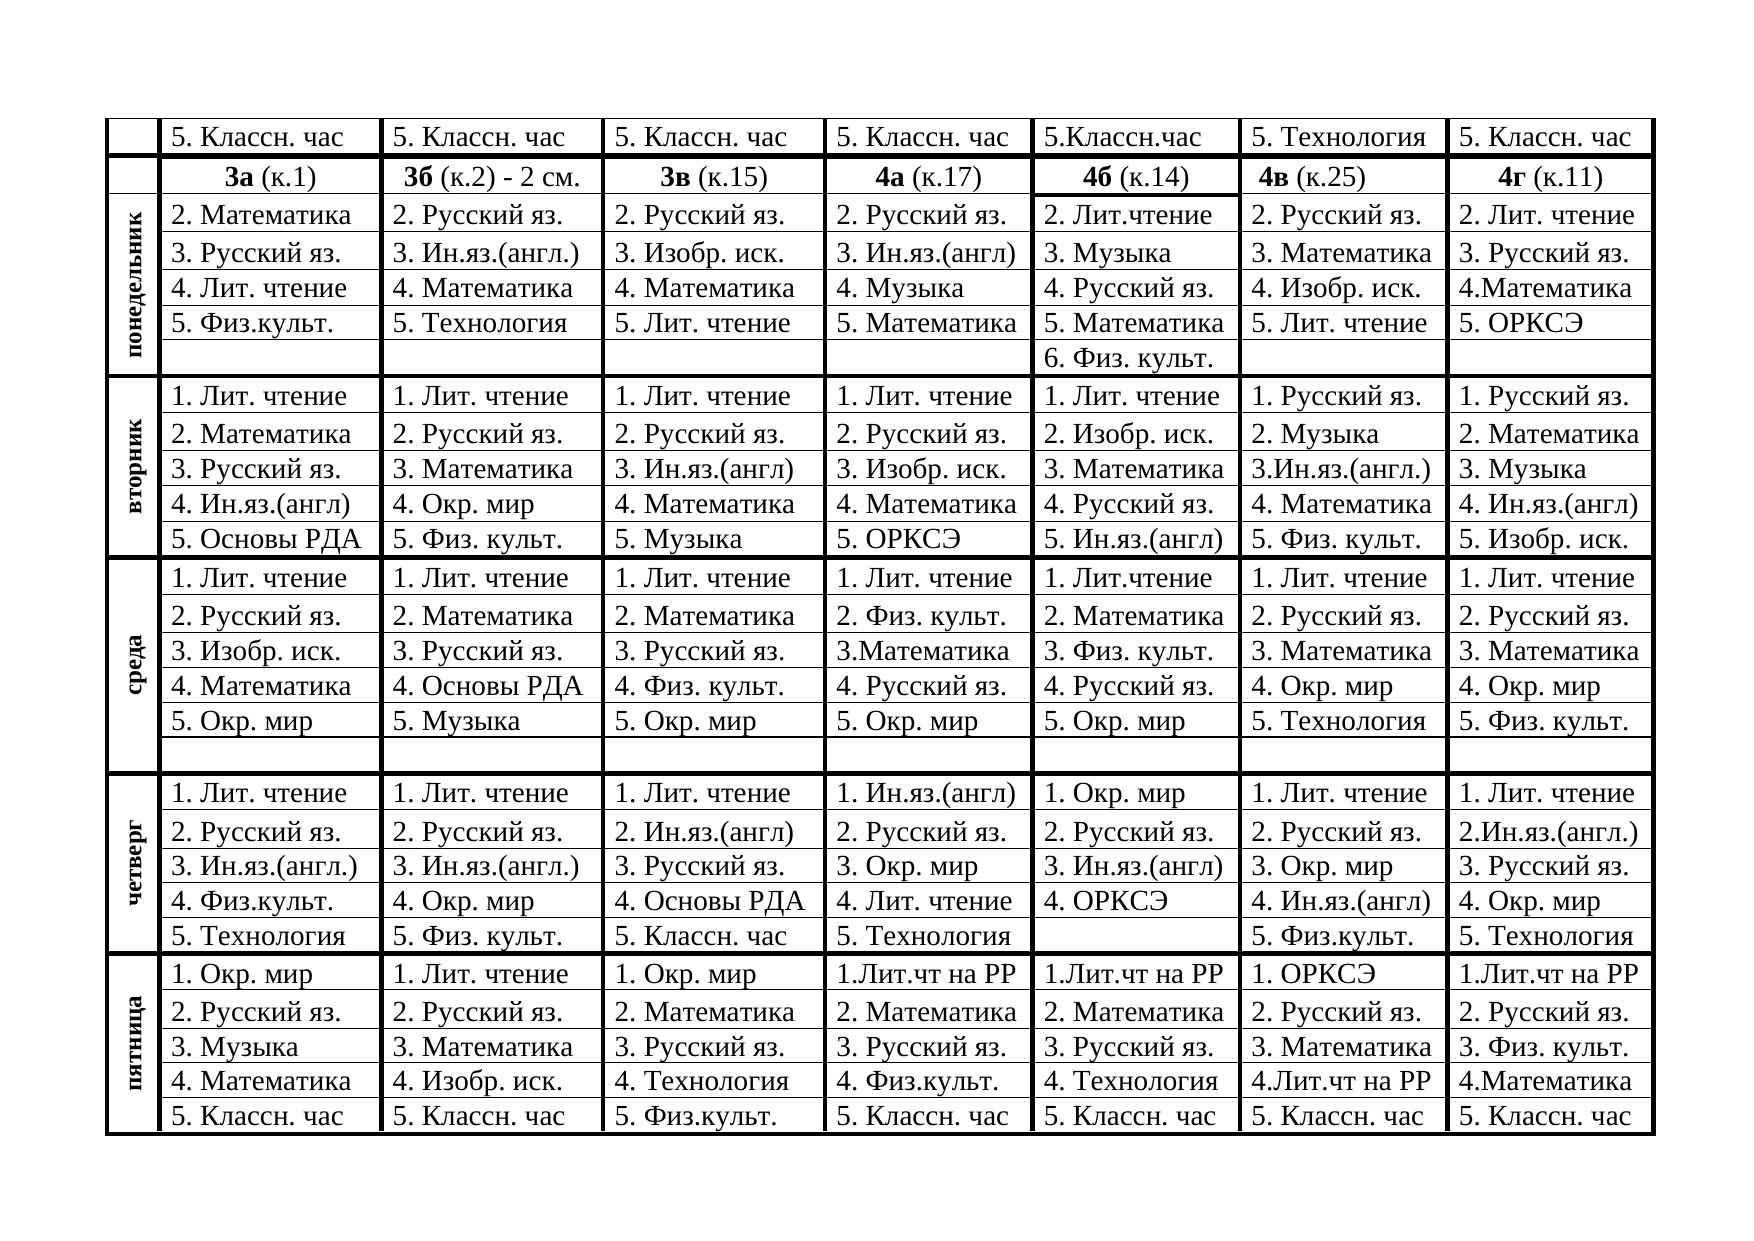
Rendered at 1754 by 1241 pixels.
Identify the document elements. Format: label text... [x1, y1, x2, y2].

table_cell 4а (к.17) [827, 159, 1030, 193]
table_cell 1. Лит. чтение [1450, 776, 1651, 809]
table_cell 2. Лит. чтение [1450, 194, 1651, 231]
table_cell 4. Физ.культ. [827, 1063, 1030, 1097]
table_cell [384, 738, 601, 771]
table_cell 3. Ин.яз.(англ) [605, 451, 823, 485]
table_cell 5. Математика [827, 306, 1030, 339]
table_cell 3. Окр. мир [827, 849, 1030, 882]
table_cell 1. Лит. чтение [384, 956, 601, 989]
table_cell 4. Окр. мир [1242, 668, 1445, 702]
table_cell 4. Русский яз. [1035, 270, 1238, 304]
table_cell 1. Лит. чтение [384, 378, 601, 412]
table_cell 2. Русский яз. [827, 413, 1030, 450]
table_cell 5. Технология [827, 918, 1030, 951]
table_cell 1. Русский яз. [1242, 378, 1445, 412]
table_cell 4. Ин.яз.(англ) [1450, 486, 1651, 521]
table_cell 4. Русский яз. [827, 668, 1030, 702]
table_cell 2. Русский яз. [384, 194, 601, 231]
table_cell 5. Окр. мир [605, 703, 823, 736]
table_cell 2.Ин.яз.(англ.) [1450, 810, 1651, 847]
table_cell 3. Изобр. иск. [605, 232, 823, 269]
table_cell 5. Лит. чтение [605, 306, 823, 339]
table_cell 3. Русский яз. [1035, 1029, 1238, 1062]
table_cell среда [109, 560, 157, 771]
table_cell 1. Лит. чтение [162, 776, 379, 809]
table_cell 2. Русский яз. [1035, 810, 1238, 847]
table_cell 1. Лит. чтение [1242, 776, 1445, 809]
table_cell 3. Математика [1242, 232, 1445, 269]
table_cell 2. Физ. культ. [827, 595, 1030, 632]
table_cell 5. Физ. культ. [1450, 703, 1651, 736]
table_cell 3. Русский яз. [827, 1029, 1030, 1062]
table_cell 4.Лит.чт на РР [1242, 1063, 1445, 1097]
table_cell 1.Лит.чт на РР [1035, 956, 1238, 989]
table_cell 3. Музыка [1035, 232, 1238, 269]
table_cell 2. Музыка [1242, 413, 1445, 450]
table_cell 5. Классн. час [162, 1098, 379, 1131]
table_cell 3. Физ. культ. [1035, 633, 1238, 667]
table_cell 2. Изобр. иск. [1035, 413, 1238, 450]
table_cell 2. Русский яз. [162, 810, 379, 847]
table_cell 5. Классн. час [384, 119, 601, 153]
table_cell 5. Физ. культ. [1242, 522, 1445, 555]
table_cell 4.Математика [1450, 1063, 1651, 1097]
table_cell 2. Русский яз. [1242, 810, 1445, 847]
table_cell четверг [109, 776, 157, 951]
table_cell 5. Основы РДА [162, 522, 379, 555]
table_cell 5. Классн. час [1242, 1098, 1445, 1131]
table_cell 5. ОРКСЭ [827, 522, 1030, 555]
table_cell 3.Математика [827, 633, 1030, 667]
table_cell [1450, 340, 1651, 374]
table_cell 3. Музыка [1450, 451, 1651, 485]
table_cell 3. Математика [1242, 1029, 1445, 1062]
table_cell 1. Лит. чтение [384, 776, 601, 809]
table_cell 2. Математика [1450, 413, 1651, 450]
table_cell [1242, 738, 1445, 771]
table_cell 3. Русский яз. [1450, 232, 1651, 269]
table_cell 5. Технология [1450, 918, 1651, 951]
table_cell 4г (к.11) [1450, 159, 1651, 193]
table_cell 3. Ин.яз.(англ.) [384, 849, 601, 882]
table_cell 5. Технология [384, 306, 601, 339]
table_cell 2. Математика [1035, 990, 1238, 1028]
table_cell 1. Лит. чтение [827, 560, 1030, 593]
table_cell 4. Математика [162, 1063, 379, 1097]
table_cell 1. Лит. чтение [384, 560, 601, 593]
table_cell 3. Изобр. иск. [827, 451, 1030, 485]
table_cell 5. Физ.культ. [1242, 918, 1445, 951]
table_cell 5. Физ.культ. [162, 306, 379, 339]
table_cell 5.Классн.час [1035, 119, 1238, 153]
table_cell 2. Русский яз. [827, 810, 1030, 847]
table_cell 1. Лит. чтение [1035, 378, 1238, 412]
table_cell [1450, 738, 1651, 771]
table_cell 2. Русский яз. [1242, 194, 1445, 231]
table_cell 4. Основы РДА [605, 883, 823, 917]
table_cell 4. Окр. мир [384, 883, 601, 917]
table_cell 4. Математика [605, 270, 823, 304]
table_cell [827, 738, 1030, 771]
table_cell [605, 738, 823, 771]
table_cell 4. Математика [605, 486, 823, 521]
table_cell 4. Физ.культ. [162, 883, 379, 917]
table_cell 5. Математика [1035, 306, 1238, 339]
table_cell 5. Физ.культ. [605, 1098, 823, 1131]
table_cell [1035, 918, 1238, 951]
table_cell 4в (к.25) [1242, 159, 1445, 193]
table_cell 2. Математика [384, 595, 601, 632]
table_cell 3. Математика [1450, 633, 1651, 667]
table_cell 4. Русский яз. [1035, 668, 1238, 702]
table_cell [109, 158, 157, 193]
table_cell 2. Русский яз. [162, 990, 379, 1028]
table_cell 1. Окр. мир [1035, 776, 1238, 809]
table_cell 4. Лит. чтение [827, 883, 1030, 917]
table_cell 4. Окр. мир [1450, 883, 1651, 917]
table_cell 5. Классн. час [1450, 119, 1651, 153]
table_cell 1. Лит. чтение [827, 378, 1030, 412]
table_cell 4. Математика [1242, 486, 1445, 521]
table_cell 5. Ин.яз.(англ) [1035, 522, 1238, 555]
table_cell 1. Окр. мир [605, 956, 823, 989]
table_cell [1242, 340, 1445, 374]
table_cell 1. Лит.чтение [1035, 560, 1238, 593]
table_cell 1. Лит. чтение [605, 378, 823, 412]
table_cell 4. Музыка [827, 270, 1030, 304]
table_cell 3. Музыка [162, 1029, 379, 1062]
table_cell 2. Математика [605, 595, 823, 632]
table_cell 5. Окр. мир [162, 703, 379, 736]
table_cell 5. Изобр. иск. [1450, 522, 1651, 555]
table_cell 5. Лит. чтение [1242, 306, 1445, 339]
table_cell 5. ОРКСЭ [1450, 306, 1651, 339]
table_cell 3. Ин.яз.(англ.) [384, 232, 601, 269]
table_cell 2. Русский яз. [605, 413, 823, 450]
table_cell 4. Математика [384, 270, 601, 304]
table_cell 1. Лит. чтение [1450, 560, 1651, 593]
table_cell 2. Русский яз. [1450, 595, 1651, 632]
table_cell 5. Классн. час [605, 119, 823, 153]
table_cell 5. Классн. час [605, 918, 823, 951]
table_cell 5. Классн. час [162, 119, 379, 153]
table_cell 2. Русский яз. [384, 990, 601, 1028]
table_cell 3. Ин.яз.(англ) [1035, 849, 1238, 882]
table_cell понедельник [109, 194, 157, 374]
table_cell 5. Музыка [605, 522, 823, 555]
table_cell 5. Окр. мир [1035, 703, 1238, 736]
table_cell 1.Лит.чт на РР [827, 956, 1030, 989]
table_cell 3. Математика [384, 451, 601, 485]
table_cell 1. Лит. чтение [162, 560, 379, 593]
table_cell 1. Русский яз. [1450, 378, 1651, 412]
table_cell 3. Физ. культ. [1450, 1029, 1651, 1062]
table_cell 2. Лит.чтение [1035, 197, 1238, 231]
table_cell 4. Ин.яз.(англ) [1242, 883, 1445, 917]
table_cell 3. Изобр. иск. [162, 633, 379, 667]
table_cell 5. Классн. час [1450, 1098, 1651, 1131]
table_cell 3. Математика [1035, 451, 1238, 485]
table_cell [1035, 738, 1238, 771]
table_cell 3. Русский яз. [605, 849, 823, 882]
table_cell 5. Технология [162, 918, 379, 951]
table_cell 1. Лит. чтение [605, 776, 823, 809]
table_cell 2. Ин.яз.(англ) [605, 810, 823, 847]
table_cell [162, 738, 379, 771]
table_cell 5. Классн. час [827, 1098, 1030, 1131]
table_cell 3. Математика [1242, 633, 1445, 667]
table_cell [162, 340, 379, 374]
table_cell 2. Русский яз. [162, 595, 379, 632]
table_cell 4. ОРКСЭ [1035, 883, 1238, 917]
table_cell 4. Лит. чтение [162, 270, 379, 304]
table_cell 4. Математика [827, 486, 1030, 521]
table_cell 3. Ин.яз.(англ.) [162, 849, 379, 882]
table_cell 5. Музыка [384, 703, 601, 736]
table_cell 3. Окр. мир [1242, 849, 1445, 882]
table_cell 1.Лит.чт на РР [1450, 956, 1651, 989]
table_cell 3б (к.2) - 2 см. [384, 159, 601, 193]
table_cell 3. Ин.яз.(англ) [827, 232, 1030, 269]
table_cell 1. Лит. чтение [162, 378, 379, 412]
table_cell 3. Русский яз. [605, 1029, 823, 1062]
table_cell 4. Основы РДА [384, 668, 601, 702]
table_cell 2. Математика [162, 194, 379, 231]
table_cell 3. Русский яз. [162, 232, 379, 269]
table_cell 2. Математика [162, 413, 379, 450]
table_cell 3.Ин.яз.(англ.) [1242, 451, 1445, 485]
table_cell 3. Русский яз. [162, 451, 379, 485]
table_cell [827, 340, 1030, 374]
table_cell 3. Математика [384, 1029, 601, 1062]
table_cell 4. Физ. культ. [605, 668, 823, 702]
table_cell 2. Математика [1035, 595, 1238, 632]
table_cell 3в (к.15) [605, 159, 823, 193]
table_cell 3. Русский яз. [384, 633, 601, 667]
table_cell 4. Ин.яз.(англ) [162, 486, 379, 521]
table_cell 1. Окр. мир [162, 956, 379, 989]
table_cell вторник [109, 378, 157, 555]
table_cell 2. Русский яз. [1450, 990, 1651, 1028]
table_cell 4. Изобр. иск. [384, 1063, 601, 1097]
table_cell 2. Русский яз. [1242, 990, 1445, 1028]
table_cell 3а (к.1) [162, 159, 379, 193]
table_cell 4.Математика [1450, 270, 1651, 304]
table_cell 5. Классн. час [827, 119, 1030, 153]
table_cell 1. Лит. чтение [605, 560, 823, 593]
table_cell 2. Русский яз. [827, 194, 1030, 231]
table_cell 5. Классн. час [384, 1098, 601, 1131]
table_cell 1. Лит. чтение [1242, 560, 1445, 593]
table_cell 4. Окр. мир [384, 486, 601, 521]
table_cell 4б (к.14) [1035, 159, 1238, 193]
table_cell 2. Русский яз. [1242, 595, 1445, 632]
table_cell 2. Русский яз. [605, 194, 823, 231]
table_cell 5. Окр. мир [827, 703, 1030, 736]
table_cell 5. Физ. культ. [384, 522, 601, 555]
table_cell 4. Окр. мир [1450, 668, 1651, 702]
table_cell пятница [109, 956, 157, 1131]
table_cell 4. Технология [1035, 1063, 1238, 1097]
table_cell 5. Технология [1242, 119, 1445, 153]
table_cell [605, 340, 823, 374]
table_cell 1. ОРКСЭ [1242, 956, 1445, 989]
table_cell 2. Русский яз. [384, 810, 601, 847]
table_cell 2. Математика [827, 990, 1030, 1028]
table_cell 5. Технология [1242, 703, 1445, 736]
table_cell 5. Классн. час [1035, 1098, 1238, 1131]
table_cell 2. Математика [605, 990, 823, 1028]
table_cell 4. Русский яз. [1035, 486, 1238, 521]
table_cell 4. Технология [605, 1063, 823, 1097]
table_cell 2. Русский яз. [384, 413, 601, 450]
table_cell [384, 340, 601, 374]
table_cell 4. Изобр. иск. [1242, 270, 1445, 304]
table_cell 5. Физ. культ. [384, 918, 601, 951]
table_cell 3. Русский яз. [605, 633, 823, 667]
table_cell 1. Ин.яз.(англ) [827, 776, 1030, 809]
table_cell 6. Физ. культ. [1035, 340, 1238, 374]
table_cell 3. Русский яз. [1450, 849, 1651, 882]
table_cell 4. Математика [162, 668, 379, 702]
